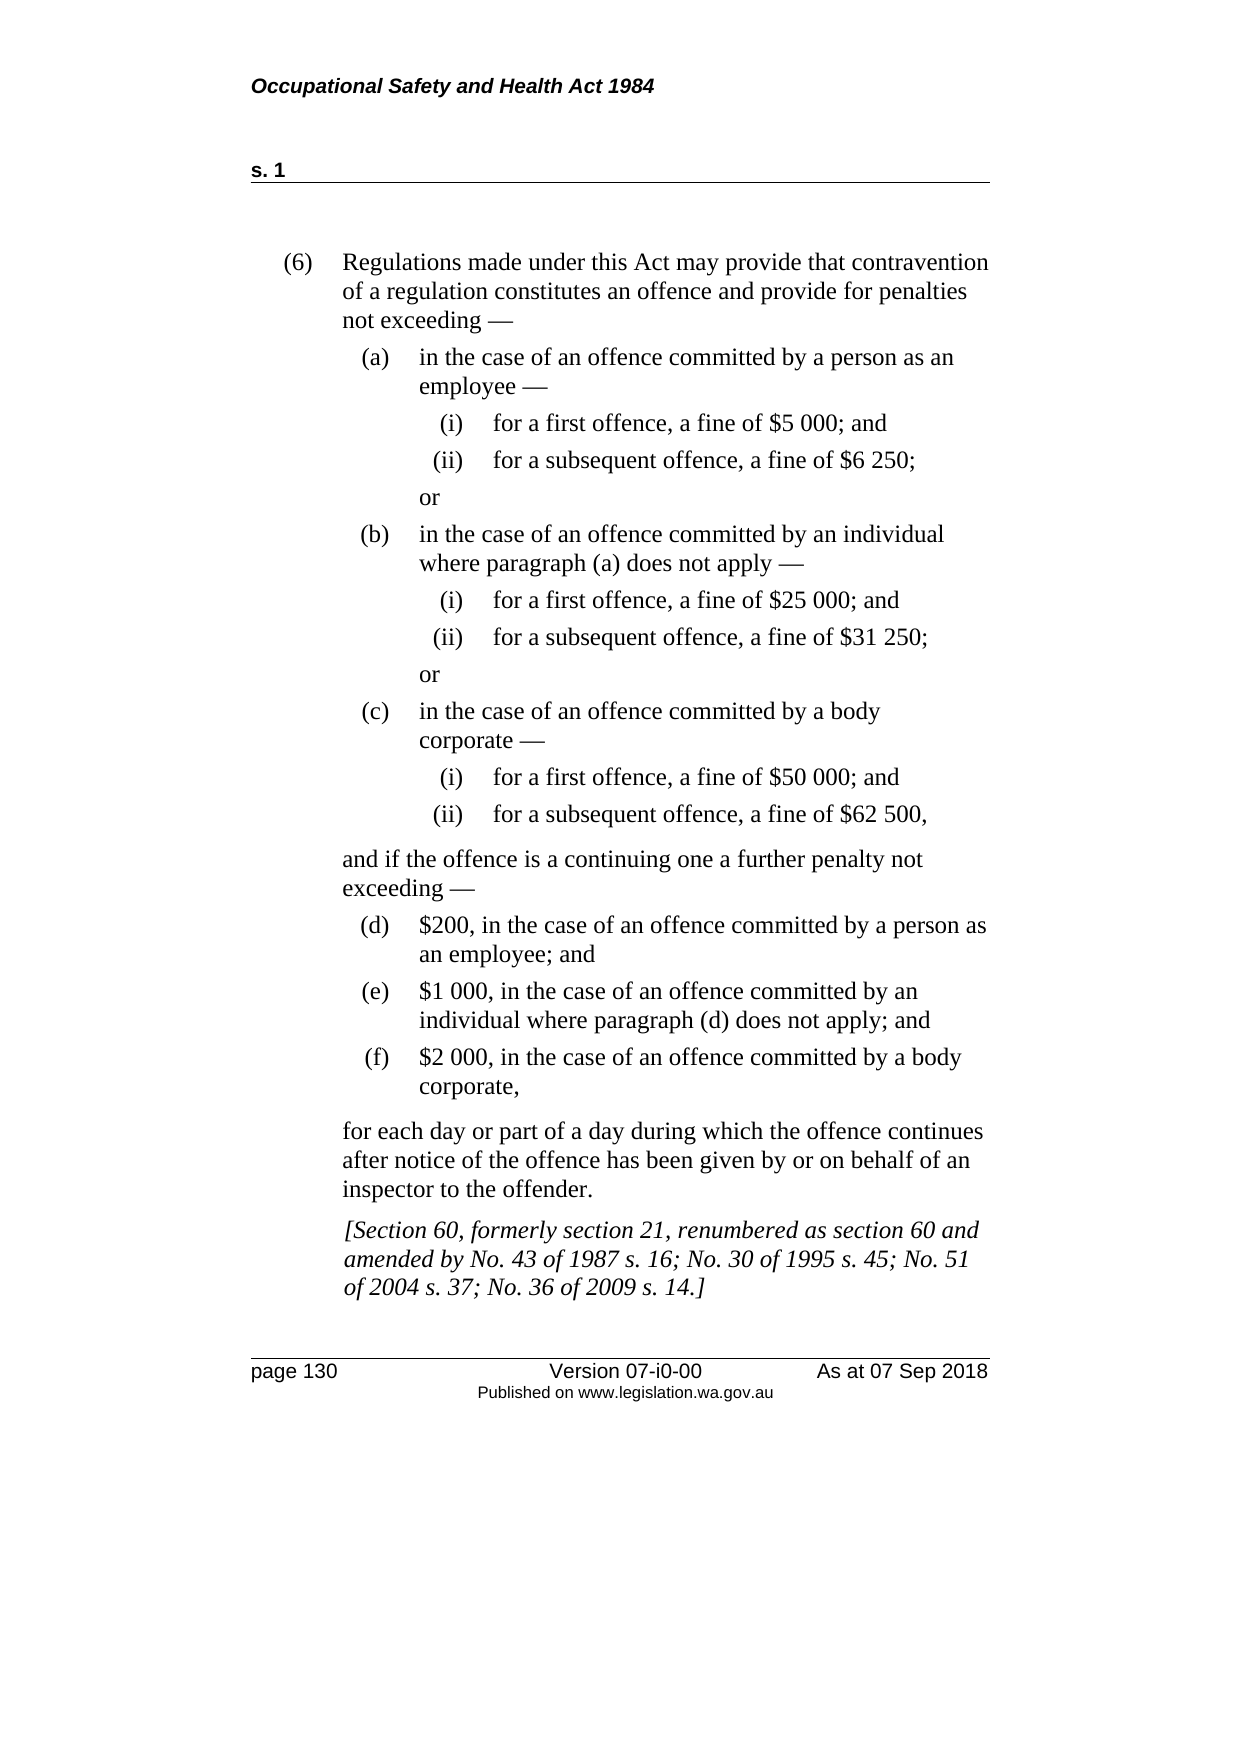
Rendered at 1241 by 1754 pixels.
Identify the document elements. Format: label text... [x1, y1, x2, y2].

text (d) $200, in the case of an offence committed by a person as an employee; and [251, 910, 990, 968]
text (c) in the case of an offence committed by a body corporate — [251, 696, 990, 754]
text or [251, 482, 990, 511]
text (b) in the case of an offence committed by an individual where paragraph (a) does not apply — [251, 519, 990, 577]
text (a) in the case of an offence committed by a person as an employee — [251, 342, 990, 399]
text (ii) for a subsequent offence, a fine of $62 500, [251, 799, 990, 828]
text (ii) for a subsequent offence, a fine of $6 250; [251, 445, 990, 474]
text (i) for a first offence, a fine of $50 000; and [251, 762, 990, 791]
text or [251, 659, 990, 688]
text (i) for a first offence, a fine of $5 000; and [251, 408, 990, 437]
text and if the offence is a continuing one a further penalty not exceeding — [251, 844, 990, 902]
text (e) $1 000, in the case of an offence committed by an individual where paragraph (d) does not apply; and [251, 976, 990, 1034]
text for each day or part of a day during which the offence continues after notice of the offence has been given by or on behalf of an inspector to the offender. [251, 1116, 990, 1202]
text (f) $2 000, in the case of an offence committed by a body corporate, [251, 1042, 990, 1099]
text (6) Regulations made under this Act may provide that contravention of a regulation constitutes an offence and provide for penalties not exceeding — [251, 247, 990, 334]
text (ii) for a subsequent offence, a fine of $31 250; [251, 622, 990, 651]
text [Section 60, formerly section 21, renumbered as section 60 and amended by No. 43 of 1987 s. 16; No. 30 of 1995 s. 45; No. 51 of 2004 s. 37; No. 36 of 2009 s. 14.] [251, 1215, 990, 1301]
text (i) for a first offence, a fine of $25 000; and [251, 585, 990, 614]
